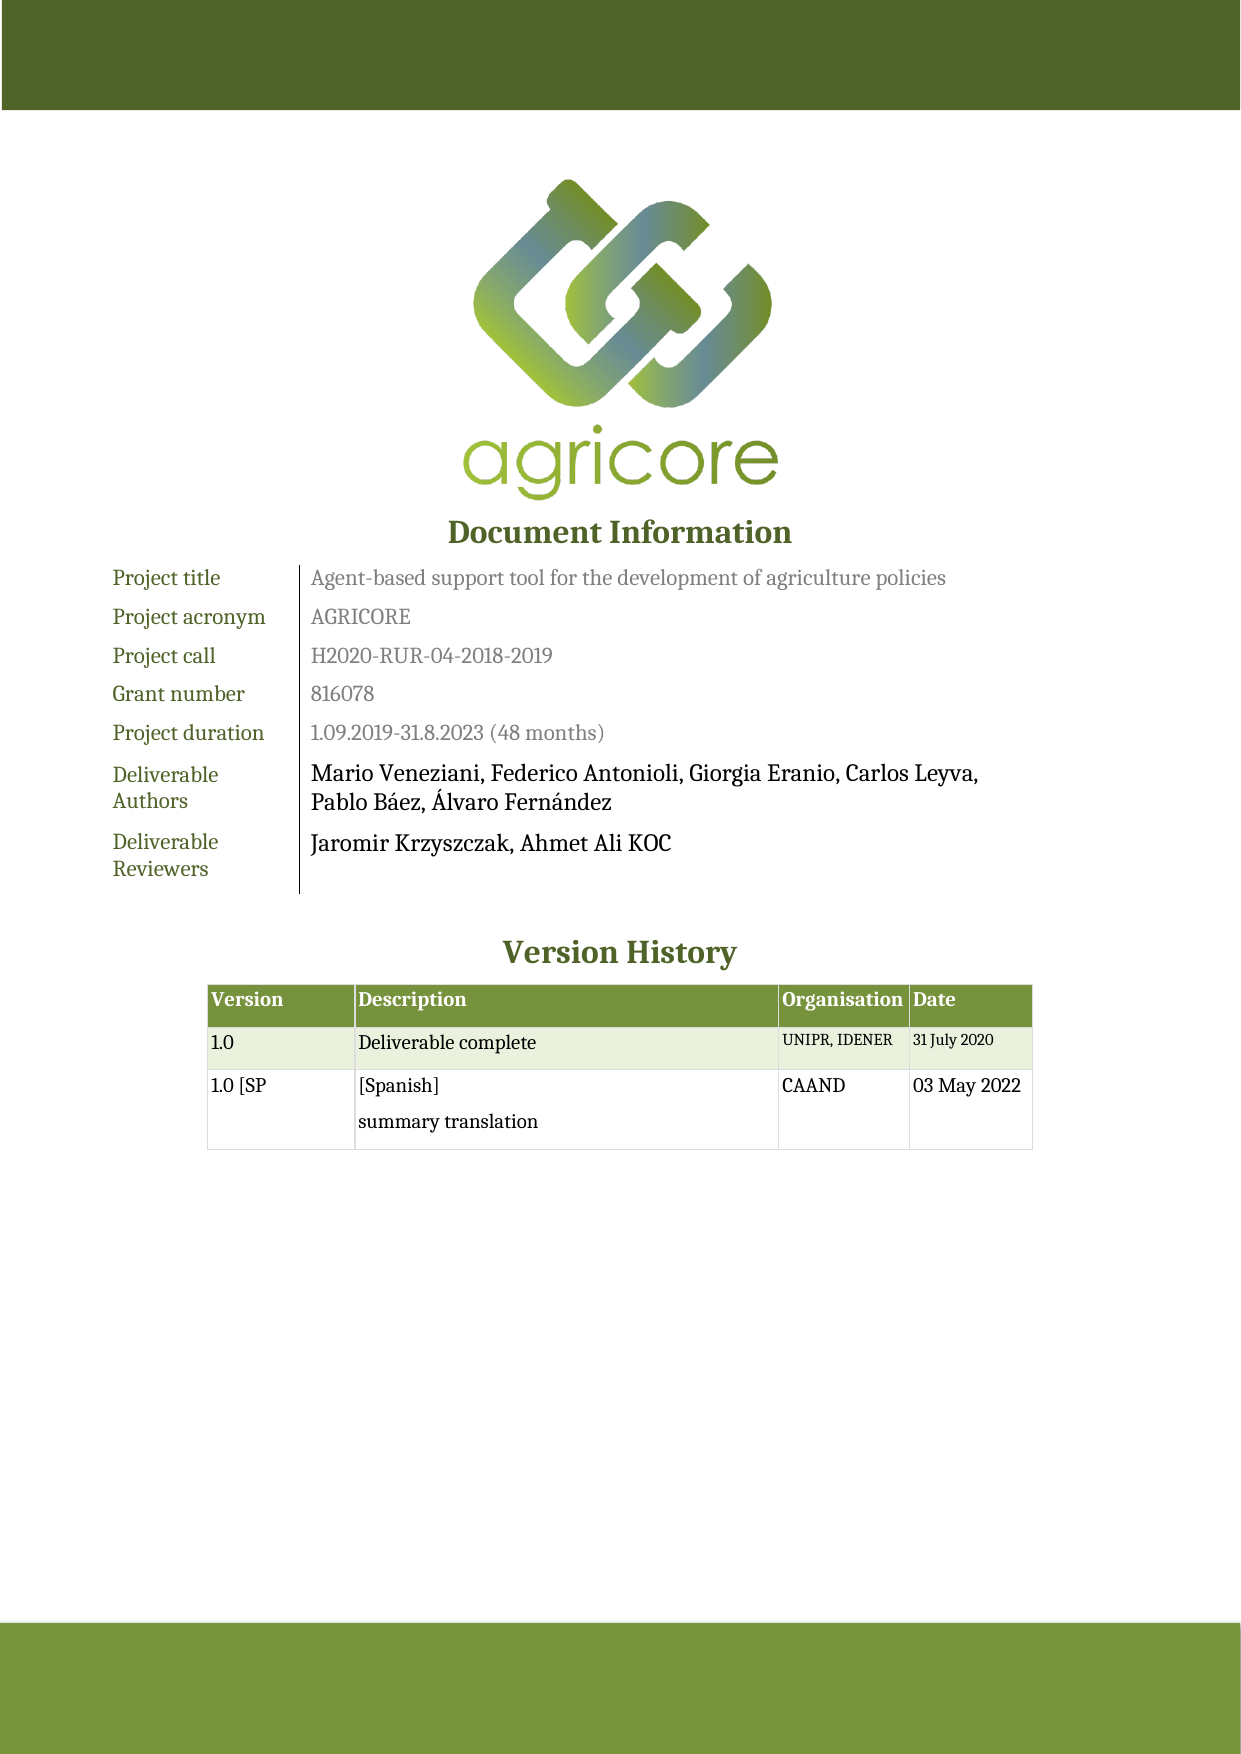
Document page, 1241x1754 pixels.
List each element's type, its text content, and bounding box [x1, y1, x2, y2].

table_cell 31 July 2020 [910, 1028, 1032, 1069]
table_cell CAAND [779, 1070, 909, 1148]
table_cell Project duration [113, 720, 299, 759]
table_cell Grant number [113, 681, 299, 720]
table_cell H2020-RUR-04-2018-2019 [300, 643, 1051, 681]
table_cell Deliverable complete [356, 1028, 778, 1069]
table_cell Jaromir Krzyszczak, Ahmet Ali KOC [300, 829, 1051, 894]
subtitle Version History [112, 933, 1128, 971]
table_cell AGRICORE [300, 604, 1051, 642]
picture [457, 176, 783, 502]
table_cell UNIPR, IDENER [779, 1028, 909, 1069]
table_cell Project acronym [113, 604, 299, 642]
table_cell Deliverable Authors [113, 759, 299, 829]
table_header Agent-based support tool for the development of agriculture policies [300, 565, 1051, 603]
table_header Version [208, 985, 354, 1027]
table_header Description [356, 985, 778, 1027]
table_header Organisation [779, 985, 909, 1027]
table_cell [Spanish] summary translation [356, 1070, 778, 1148]
table_cell 1.0 [SP [208, 1070, 354, 1148]
table_cell 816078 [300, 681, 1051, 720]
table_cell Deliverable Reviewers [113, 829, 299, 894]
subtitle Document Information [112, 514, 1128, 552]
table_header Project title [113, 565, 299, 603]
table_cell 1.09.2019-31.8.2023 (48 months) [300, 720, 1051, 759]
table_cell Mario Veneziani, Federico Antonioli, Giorgia Eranio, Carlos Leyva, Pablo Báez, Álvaro Fernández [300, 759, 1051, 829]
table_cell 1.0 [208, 1028, 354, 1069]
table_cell 03 May 2022 [910, 1070, 1032, 1148]
table_cell Project call [113, 643, 299, 681]
table_header Date [910, 985, 1032, 1027]
